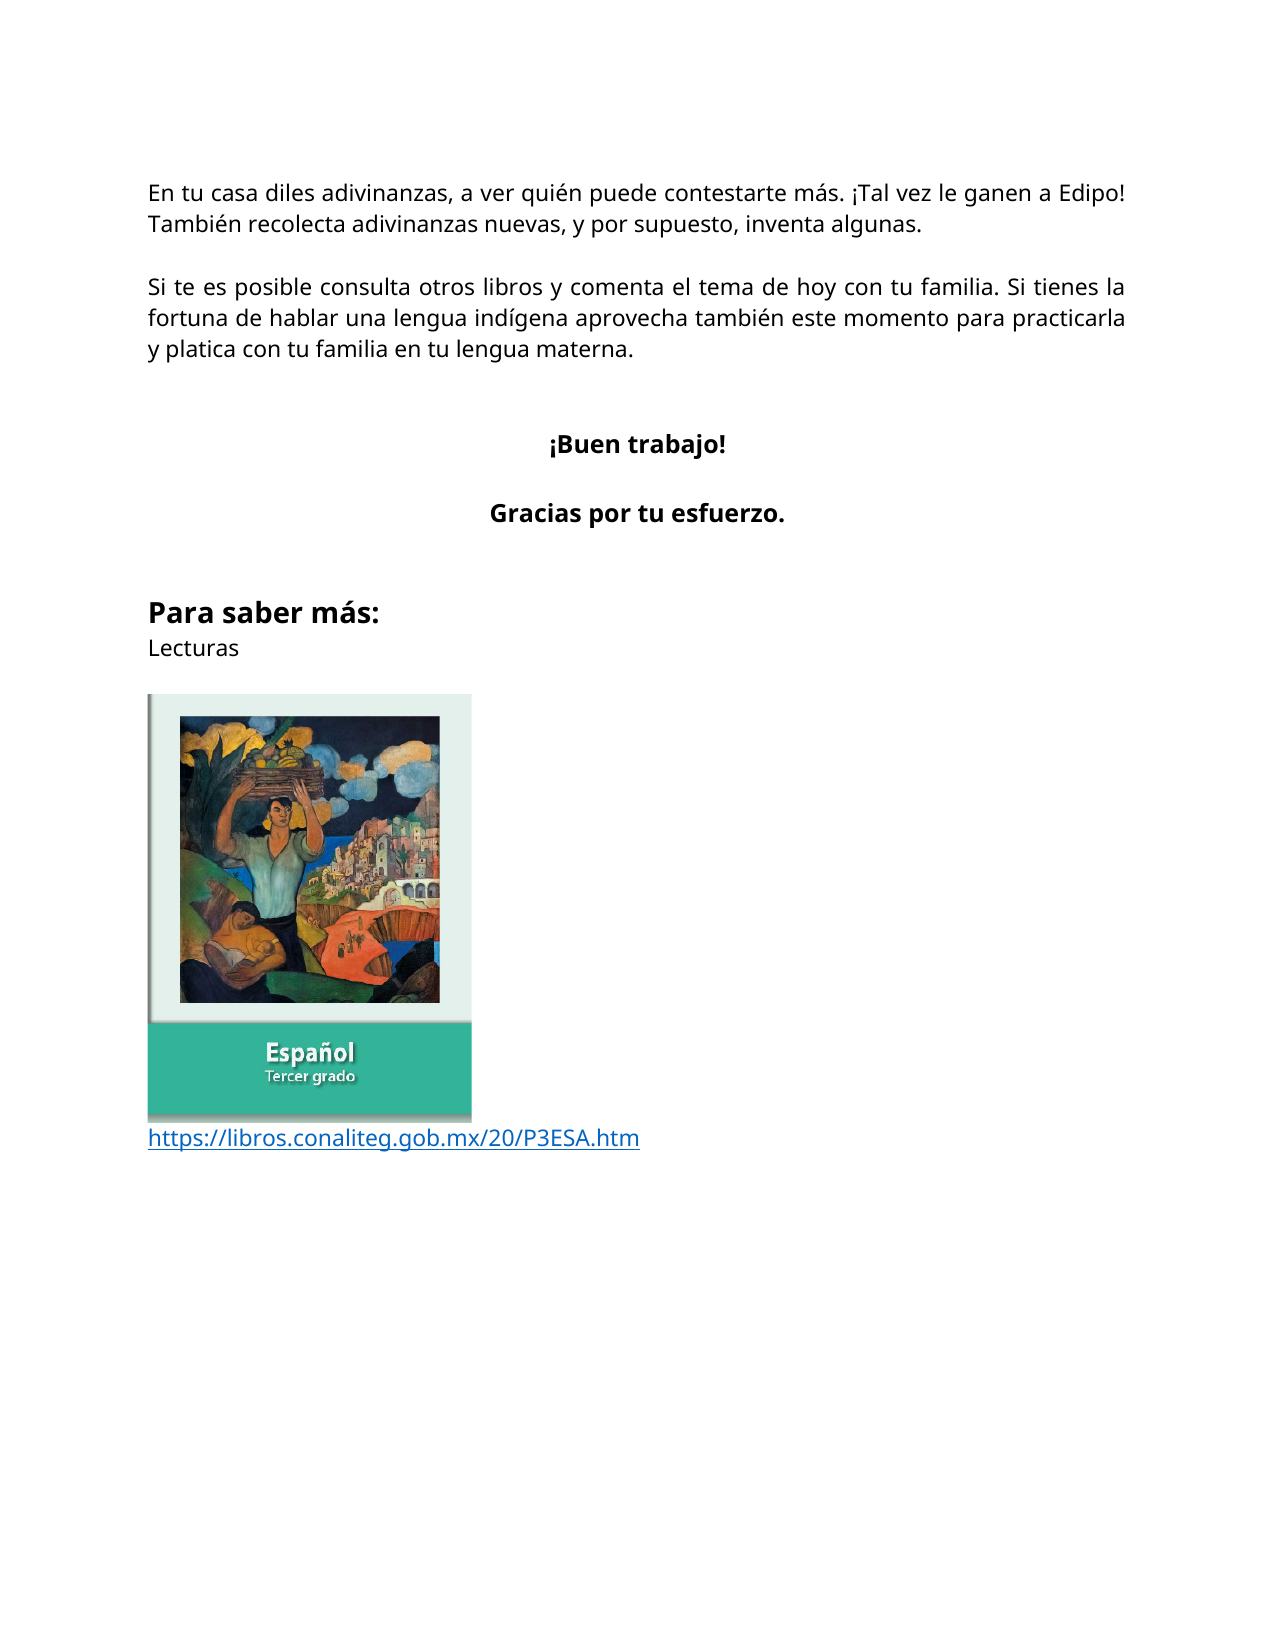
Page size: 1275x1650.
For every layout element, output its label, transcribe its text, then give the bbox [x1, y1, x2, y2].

text Gracias por tu esfuerzo. [148, 495, 1127, 529]
text ¡Buen trabajo! [148, 427, 1127, 461]
text Lecturas [148, 632, 1127, 663]
text Si te es posible consulta otros libros y comenta el tema de hoy con tu familia. Si tienes la fortuna de hablar una lengua indígena aprovecha también este momento para practicarla y platica con tu familia en tu lengua materna. [148, 271, 1127, 365]
picture [147, 694, 472, 1123]
text https://libros.conaliteg.gob.mx/20/P3ESA.htm [148, 1122, 1127, 1153]
text Para saber más: [148, 592, 1127, 632]
text En tu casa diles adivinanzas, a ver quién puede contestarte más. ¡Tal vez le ganen a Edipo! También recolecta adivinanzas nuevas, y por supuesto, inventa algunas. [148, 177, 1127, 240]
